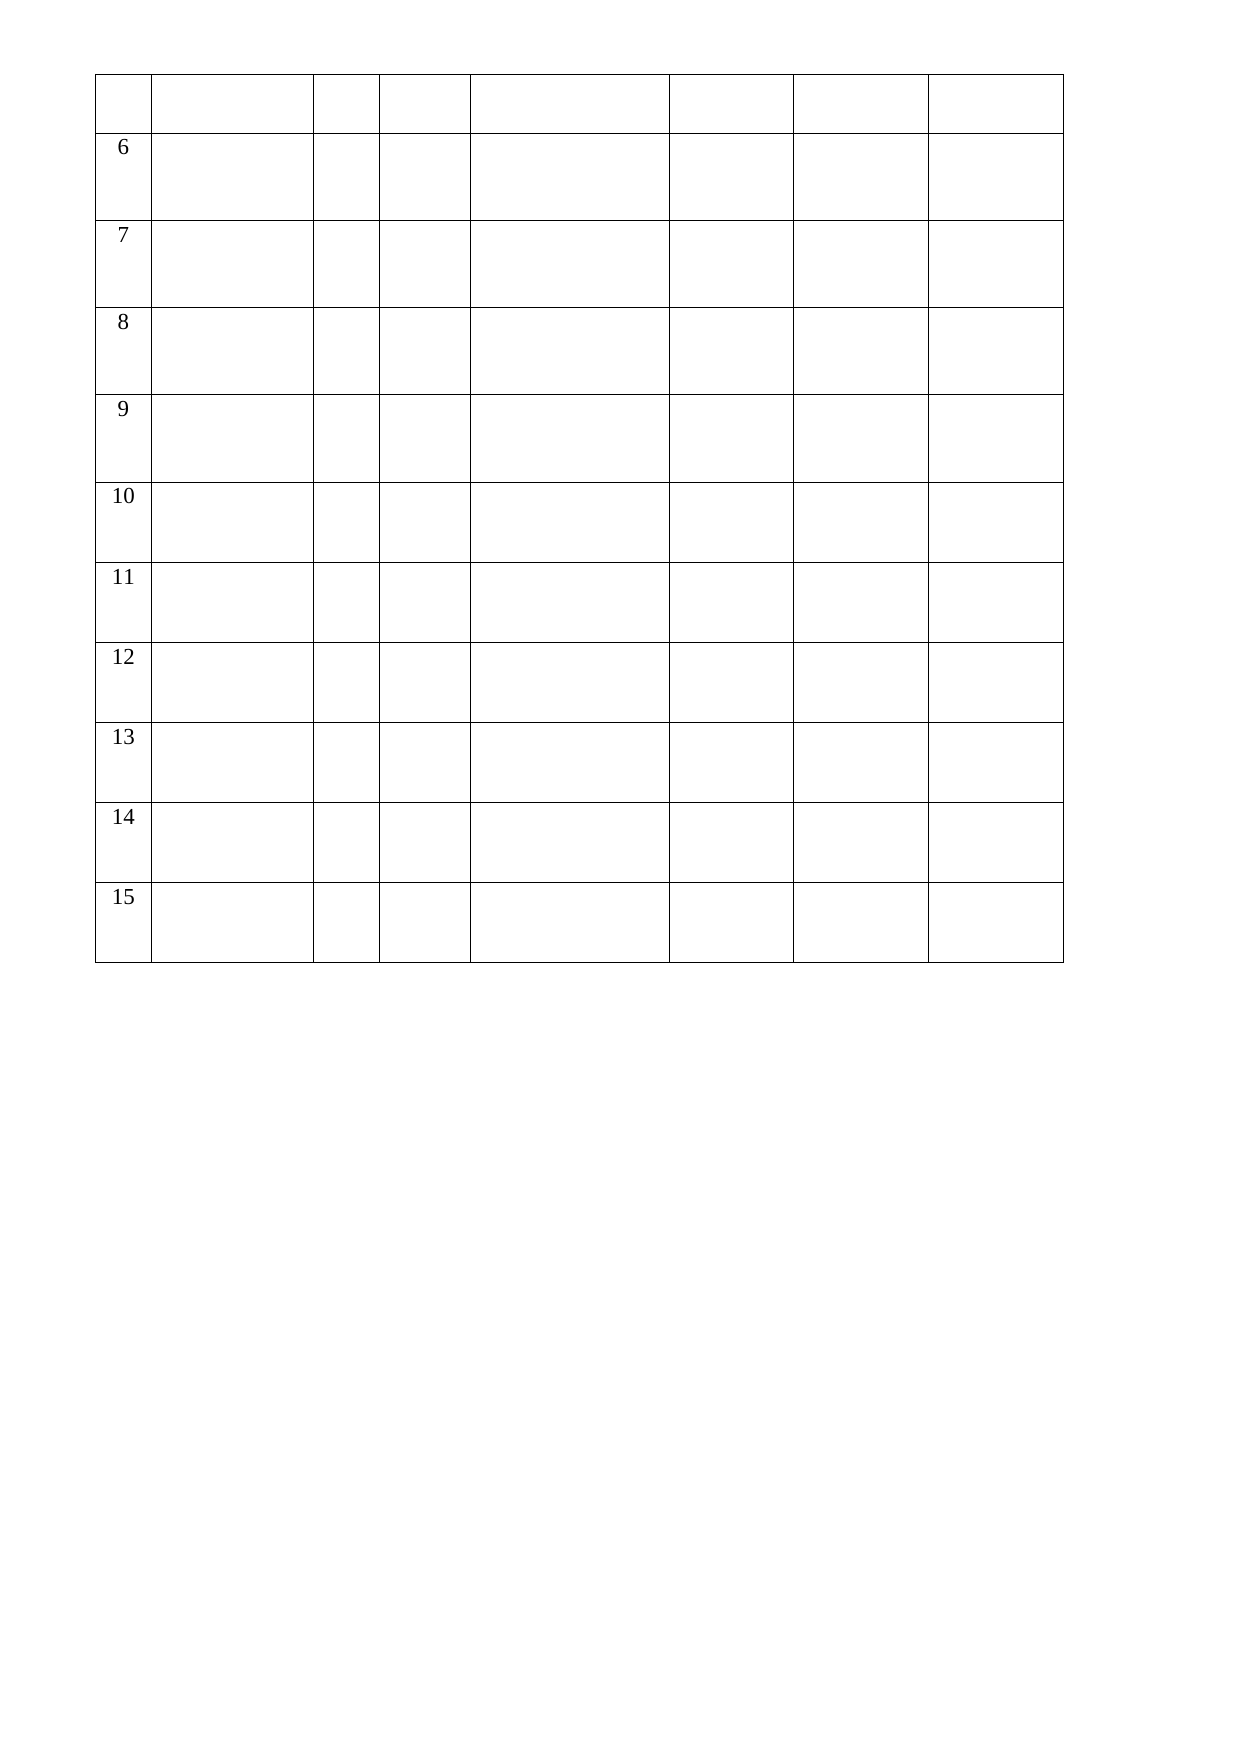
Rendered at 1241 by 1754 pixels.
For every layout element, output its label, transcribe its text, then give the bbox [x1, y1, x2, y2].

table_cell [471, 308, 669, 394]
table_cell [314, 803, 379, 882]
table_cell [670, 643, 793, 722]
table_cell [794, 563, 928, 642]
table_cell [380, 483, 470, 562]
table_cell [794, 723, 928, 802]
table_cell [929, 395, 1063, 482]
table_cell [380, 563, 470, 642]
table_cell [314, 75, 379, 132]
table_cell [471, 643, 669, 722]
table_cell [794, 483, 928, 562]
table_cell [794, 883, 928, 962]
table_cell [314, 563, 379, 642]
table_cell 9 [96, 395, 151, 482]
table_cell [670, 134, 793, 220]
table_cell [152, 723, 313, 802]
table_cell [380, 308, 470, 394]
table_cell [471, 803, 669, 882]
table_cell [929, 308, 1063, 394]
table_cell 14 [96, 803, 151, 882]
table_cell [380, 395, 470, 482]
table_cell [314, 395, 379, 482]
table_cell [670, 221, 793, 307]
table_cell [794, 395, 928, 482]
table_cell [380, 134, 470, 220]
table_cell 6 [96, 134, 151, 220]
table_cell [152, 75, 313, 132]
table_cell [471, 221, 669, 307]
table_cell [152, 643, 313, 722]
table_cell [471, 723, 669, 802]
table_cell [929, 803, 1063, 882]
table_cell [314, 883, 379, 962]
table_cell [794, 221, 928, 307]
table_cell [152, 563, 313, 642]
table_cell [380, 221, 470, 307]
table_cell [471, 563, 669, 642]
table_cell [152, 221, 313, 307]
table_cell [314, 723, 379, 802]
table_cell [670, 563, 793, 642]
table_cell [670, 308, 793, 394]
table_cell [314, 221, 379, 307]
table_cell [670, 483, 793, 562]
table_cell [670, 883, 793, 962]
table_cell [794, 803, 928, 882]
table_cell [670, 395, 793, 482]
table_cell [152, 308, 313, 394]
table_cell [380, 883, 470, 962]
table_cell 8 [96, 308, 151, 394]
table_cell [314, 643, 379, 722]
table_cell [471, 75, 669, 132]
table_cell [670, 803, 793, 882]
table_cell [929, 563, 1063, 642]
table_cell 15 [96, 883, 151, 962]
table_cell [929, 221, 1063, 307]
table_cell 13 [96, 723, 151, 802]
table_cell [314, 483, 379, 562]
table_cell [929, 643, 1063, 722]
table_cell 12 [96, 643, 151, 722]
table_cell [314, 308, 379, 394]
table_cell [670, 723, 793, 802]
table_cell [929, 883, 1063, 962]
table_cell [929, 723, 1063, 802]
table_cell [380, 643, 470, 722]
table_cell [471, 883, 669, 962]
table_cell [314, 134, 379, 220]
table_cell 11 [96, 563, 151, 642]
table_cell [152, 803, 313, 882]
table_cell [380, 75, 470, 132]
table_cell [471, 395, 669, 482]
table_cell 5 [96, 75, 151, 132]
table_cell [152, 883, 313, 962]
table_cell [152, 483, 313, 562]
table_cell 10 [96, 483, 151, 562]
table_cell [794, 308, 928, 394]
table_cell [471, 134, 669, 220]
table_cell [794, 134, 928, 220]
table_cell [794, 643, 928, 722]
table_cell [152, 395, 313, 482]
table_cell [380, 803, 470, 882]
table_cell [380, 723, 470, 802]
table_cell [471, 483, 669, 562]
table_cell [794, 75, 928, 132]
table_cell 7 [96, 221, 151, 307]
table_cell [929, 483, 1063, 562]
table_cell [670, 75, 793, 132]
table_cell [929, 75, 1063, 132]
table_cell [929, 134, 1063, 220]
table_cell [152, 134, 313, 220]
